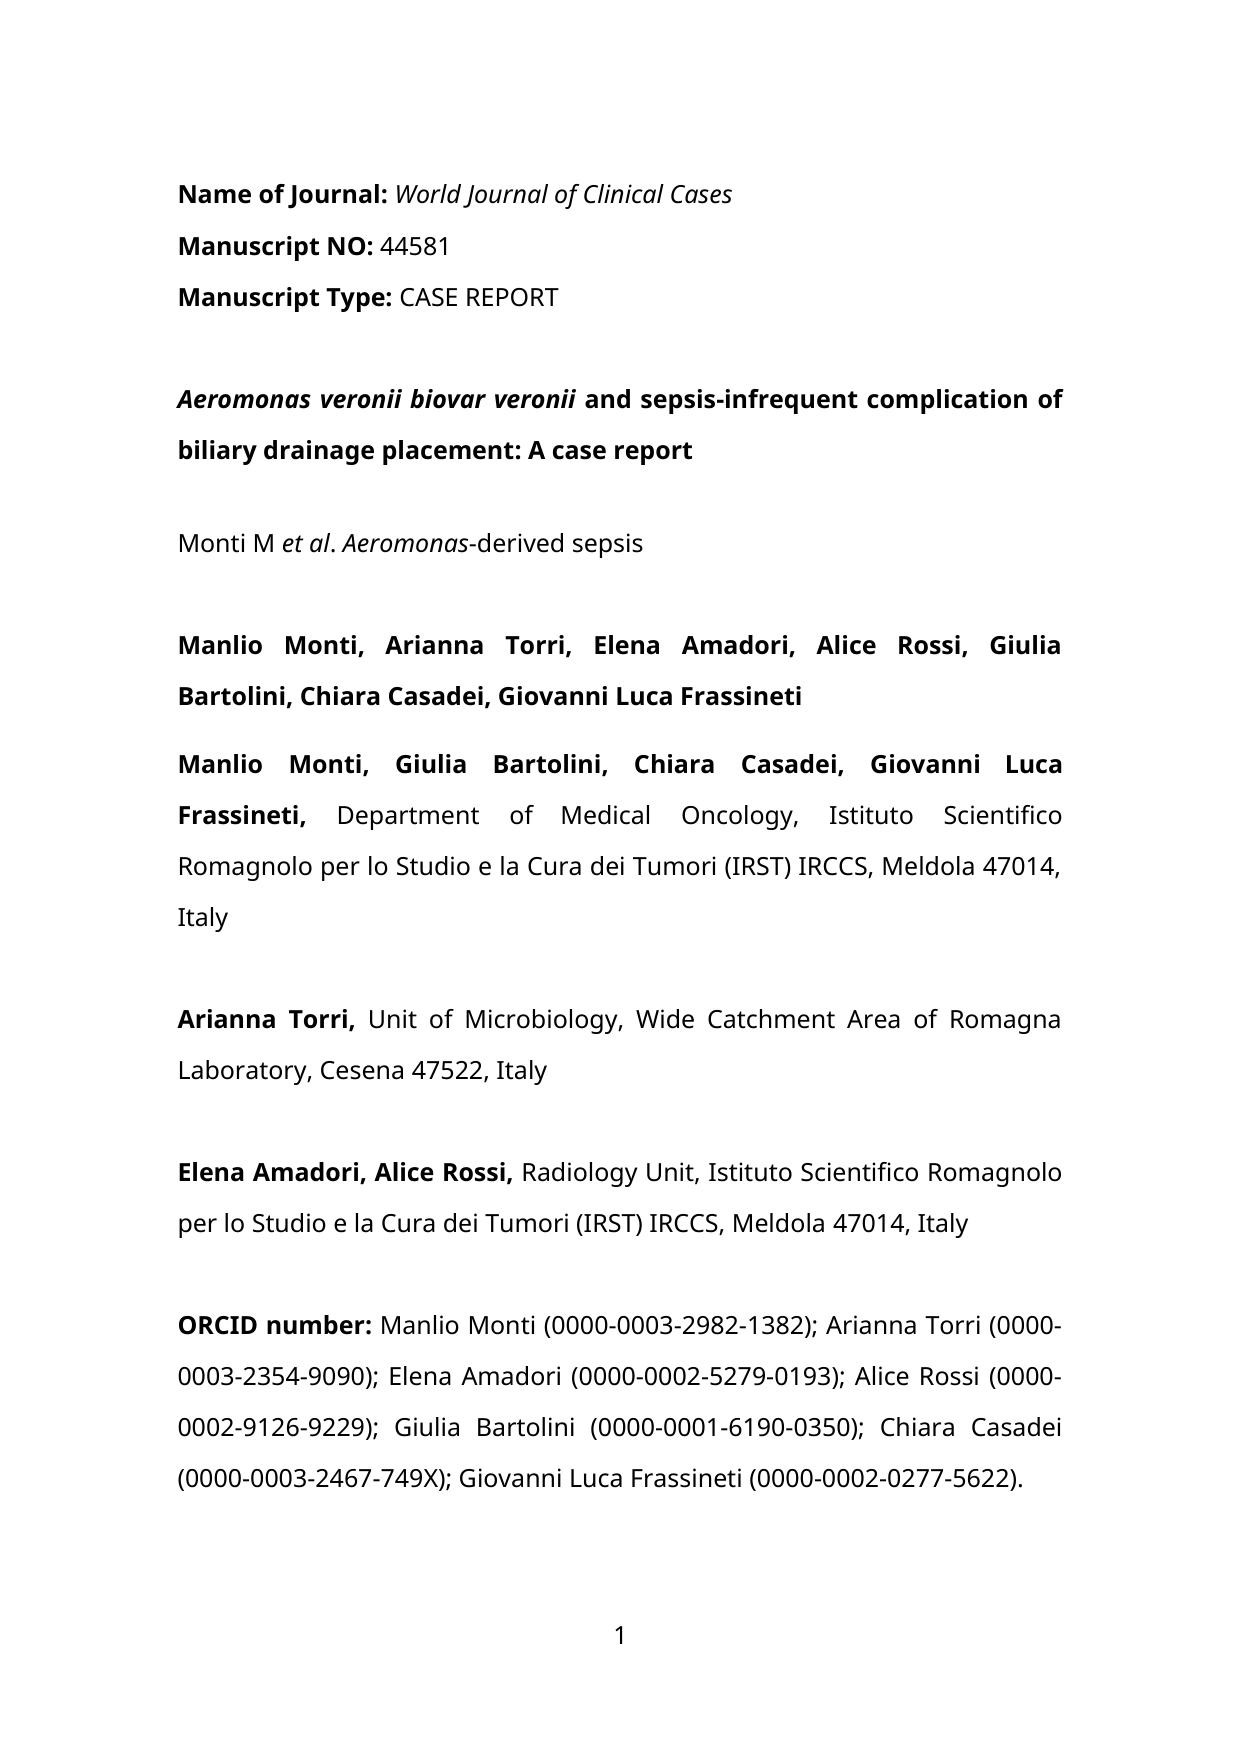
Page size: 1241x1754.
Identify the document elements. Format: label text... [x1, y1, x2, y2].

text Manuscript NO: 44581 [177, 228, 1063, 262]
text ORCID number: Manlio Monti (0000-0003-2982-1382); Arianna Torri (0000-0003-2354-9090); Elena Amadori (0000-0002-5279-0193); Alice Rossi (0000-0002-9126-9229); Giulia Bartolini (0000-0001-6190-0350); Chiara Casadei (0000-0003-2467-749X); Giovanni Luca Frassineti (0000-0002-0277-5622). [177, 1308, 1063, 1495]
text Arianna Torri, Unit of Microbiology, Wide Catchment Area of Romagna Laboratory, Cesena 47522, Italy [177, 1002, 1063, 1087]
text Manuscript Type: CASE REPORT [177, 279, 1063, 313]
text Aeromonas veronii biovar veronii and sepsis-infrequent complication of biliary drainage placement: A case report [177, 381, 1063, 466]
text Manlio Monti, Giulia Bartolini, Chiara Casadei, Giovanni Luca Frassineti, Department of Medical Oncology, Istituto Scientifico Romagnolo per lo Studio e la Cura dei Tumori (IRST) IRCCS, Meldola 47014, Italy [177, 747, 1063, 934]
text Monti M et al. Aeromonas-derived sepsis [177, 525, 1063, 559]
text Elena Amadori, Alice Rossi, Radiology Unit, Istituto Scientifico Romagnolo per lo Studio e la Cura dei Tumori (IRST) IRCCS, Meldola 47014, Italy [177, 1155, 1063, 1240]
text Manlio Monti, Arianna Torri, Elena Amadori, Alice Rossi, Giulia Bartolini, Chiara Casadei, Giovanni Luca Frassineti [177, 627, 1063, 713]
text Name of Journal: World Journal of Clinical Cases [177, 177, 1063, 211]
